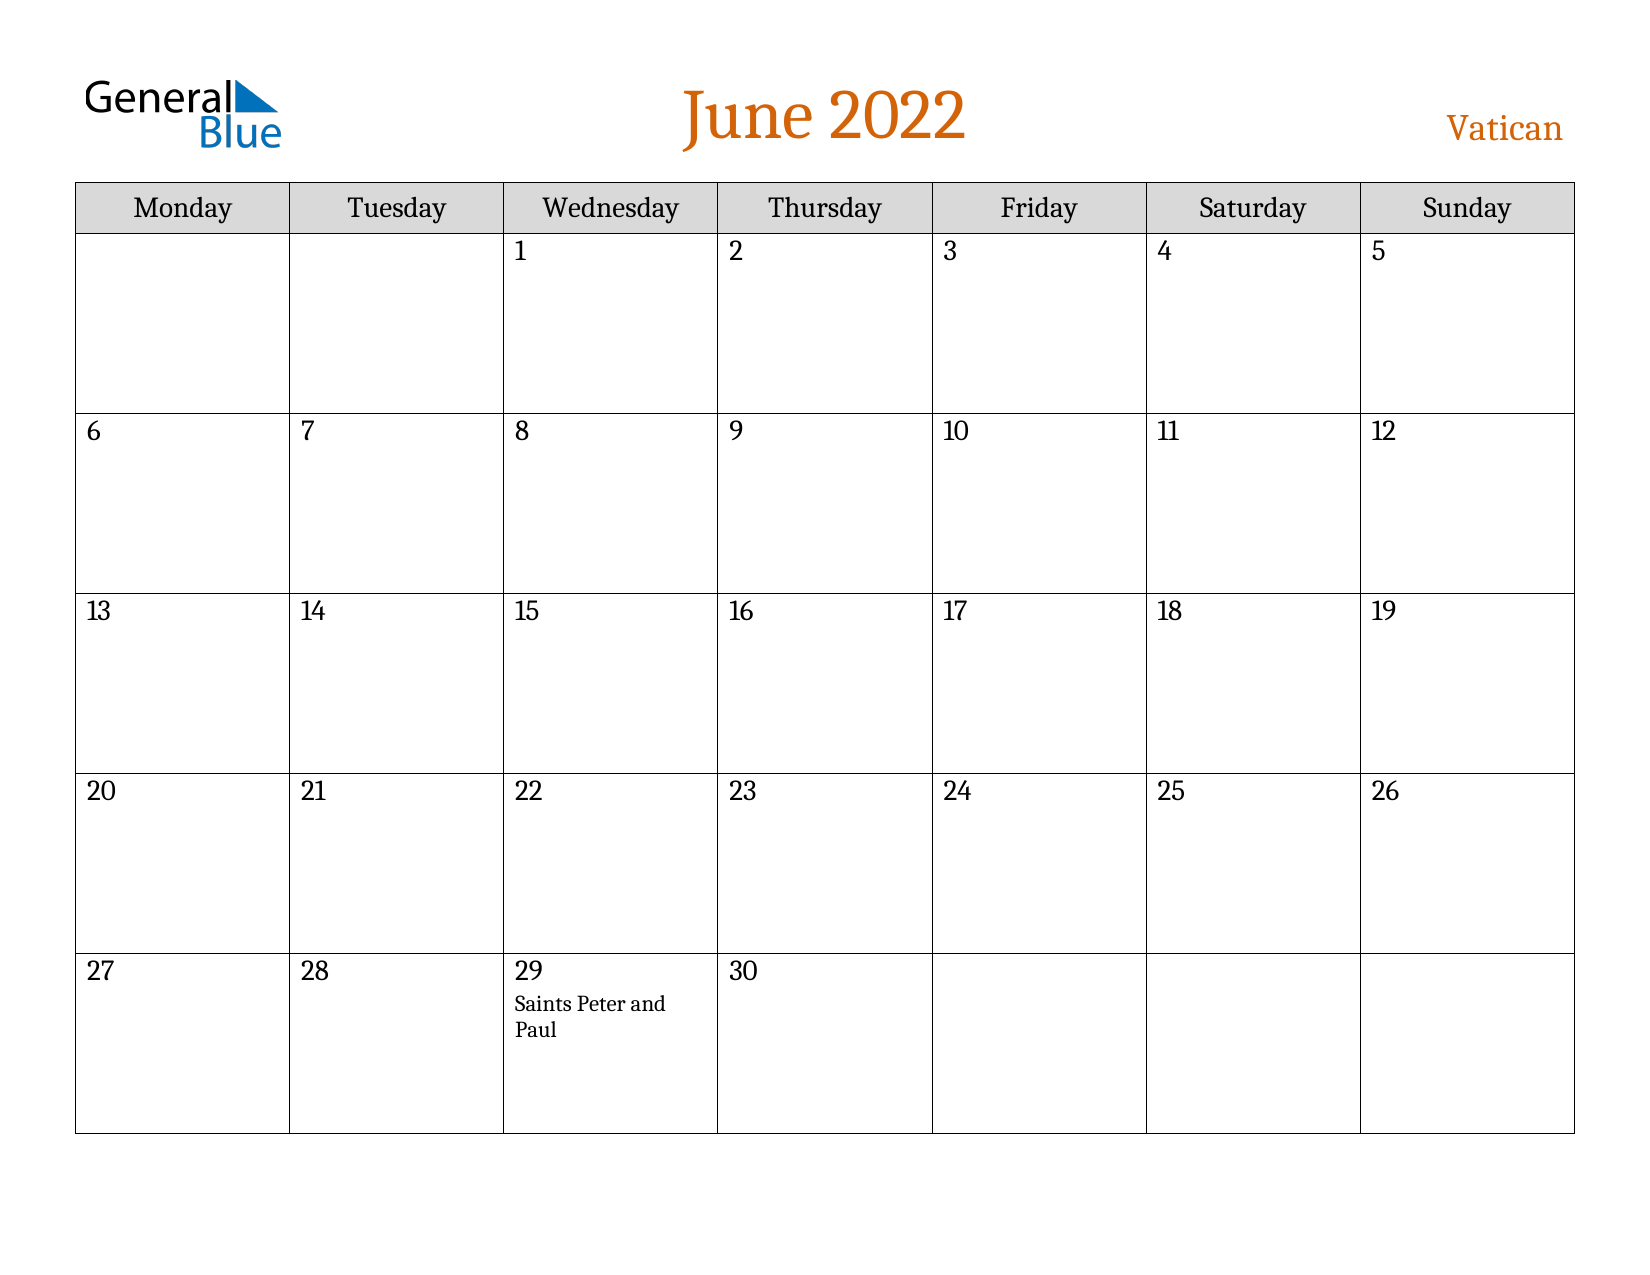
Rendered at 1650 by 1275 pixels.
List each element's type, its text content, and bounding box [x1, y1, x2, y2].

table_cell Wednesday [504, 183, 717, 233]
table_cell [1361, 270, 1574, 413]
table_cell Thursday [718, 183, 932, 233]
table_cell [290, 270, 503, 413]
table_cell [933, 810, 1146, 953]
table_cell 26 [1361, 774, 1574, 810]
table_cell [76, 990, 289, 1133]
table_cell [76, 234, 289, 270]
table_cell 2 [718, 234, 932, 270]
table_cell [718, 450, 932, 593]
table_cell [290, 450, 503, 593]
table_cell [933, 270, 1146, 413]
table_cell [933, 630, 1146, 773]
table_cell 5 [1361, 234, 1574, 270]
table_cell [76, 630, 289, 773]
table_cell [1147, 630, 1360, 773]
table_cell [1147, 810, 1360, 953]
table_cell [1147, 990, 1360, 1133]
table_cell [76, 450, 289, 593]
table_cell [718, 270, 932, 413]
table_cell [1147, 954, 1360, 990]
table_cell 11 [1147, 414, 1360, 450]
table_cell 25 [1147, 774, 1360, 810]
table_cell [1147, 450, 1360, 593]
table_cell [290, 990, 503, 1133]
table_cell [718, 630, 932, 773]
table_cell [290, 234, 503, 270]
table_cell 30 [718, 954, 932, 990]
table_cell Friday [933, 183, 1146, 233]
table_cell 13 [76, 594, 289, 630]
table_cell [933, 450, 1146, 593]
table_cell 23 [718, 774, 932, 810]
table_cell Monday [76, 183, 289, 233]
table_cell [933, 990, 1146, 1133]
table_cell 29 [504, 954, 717, 990]
table_cell 12 [1361, 414, 1574, 450]
table_cell Sunday [1361, 183, 1574, 233]
table_cell 16 [718, 594, 932, 630]
table_cell [290, 630, 503, 773]
table_header June 2022 [504, 75, 1146, 182]
table_cell 3 [933, 234, 1146, 270]
table_cell 28 [290, 954, 503, 990]
table_cell [76, 270, 289, 413]
table_cell 17 [933, 594, 1146, 630]
table_cell 21 [290, 774, 503, 810]
table_header Vatican [1146, 75, 1574, 182]
table_cell 22 [504, 774, 717, 810]
table_cell 1 [504, 234, 717, 270]
table_cell 18 [1147, 594, 1360, 630]
table_cell 27 [76, 954, 289, 990]
table_cell [504, 630, 717, 773]
table_cell 19 [1361, 594, 1574, 630]
table_cell 15 [504, 594, 717, 630]
table_cell 4 [1147, 234, 1360, 270]
table_cell [1361, 810, 1574, 953]
table_cell [1361, 990, 1574, 1133]
table_cell [1147, 270, 1360, 413]
table_cell Saturday [1147, 183, 1360, 233]
table_cell 6 [76, 414, 289, 450]
table_cell 9 [718, 414, 932, 450]
picture [86, 80, 281, 148]
table_cell [76, 810, 289, 953]
table_cell Tuesday [290, 183, 503, 233]
table_cell 20 [76, 774, 289, 810]
table_cell 7 [290, 414, 503, 450]
table_cell [1361, 954, 1574, 990]
table_cell [718, 990, 932, 1133]
table_cell [933, 954, 1146, 990]
table_cell 8 [504, 414, 717, 450]
table_header [76, 75, 503, 182]
table_cell [718, 810, 932, 953]
table_cell [290, 810, 503, 953]
table_cell Saints Peter and Paul [504, 990, 717, 1133]
table_cell 24 [933, 774, 1146, 810]
table_cell 14 [290, 594, 503, 630]
table_cell 10 [933, 414, 1146, 450]
table_cell [1361, 450, 1574, 593]
table_cell [504, 450, 717, 593]
table_cell [504, 270, 717, 413]
table_cell [1361, 630, 1574, 773]
table_cell [504, 810, 717, 953]
